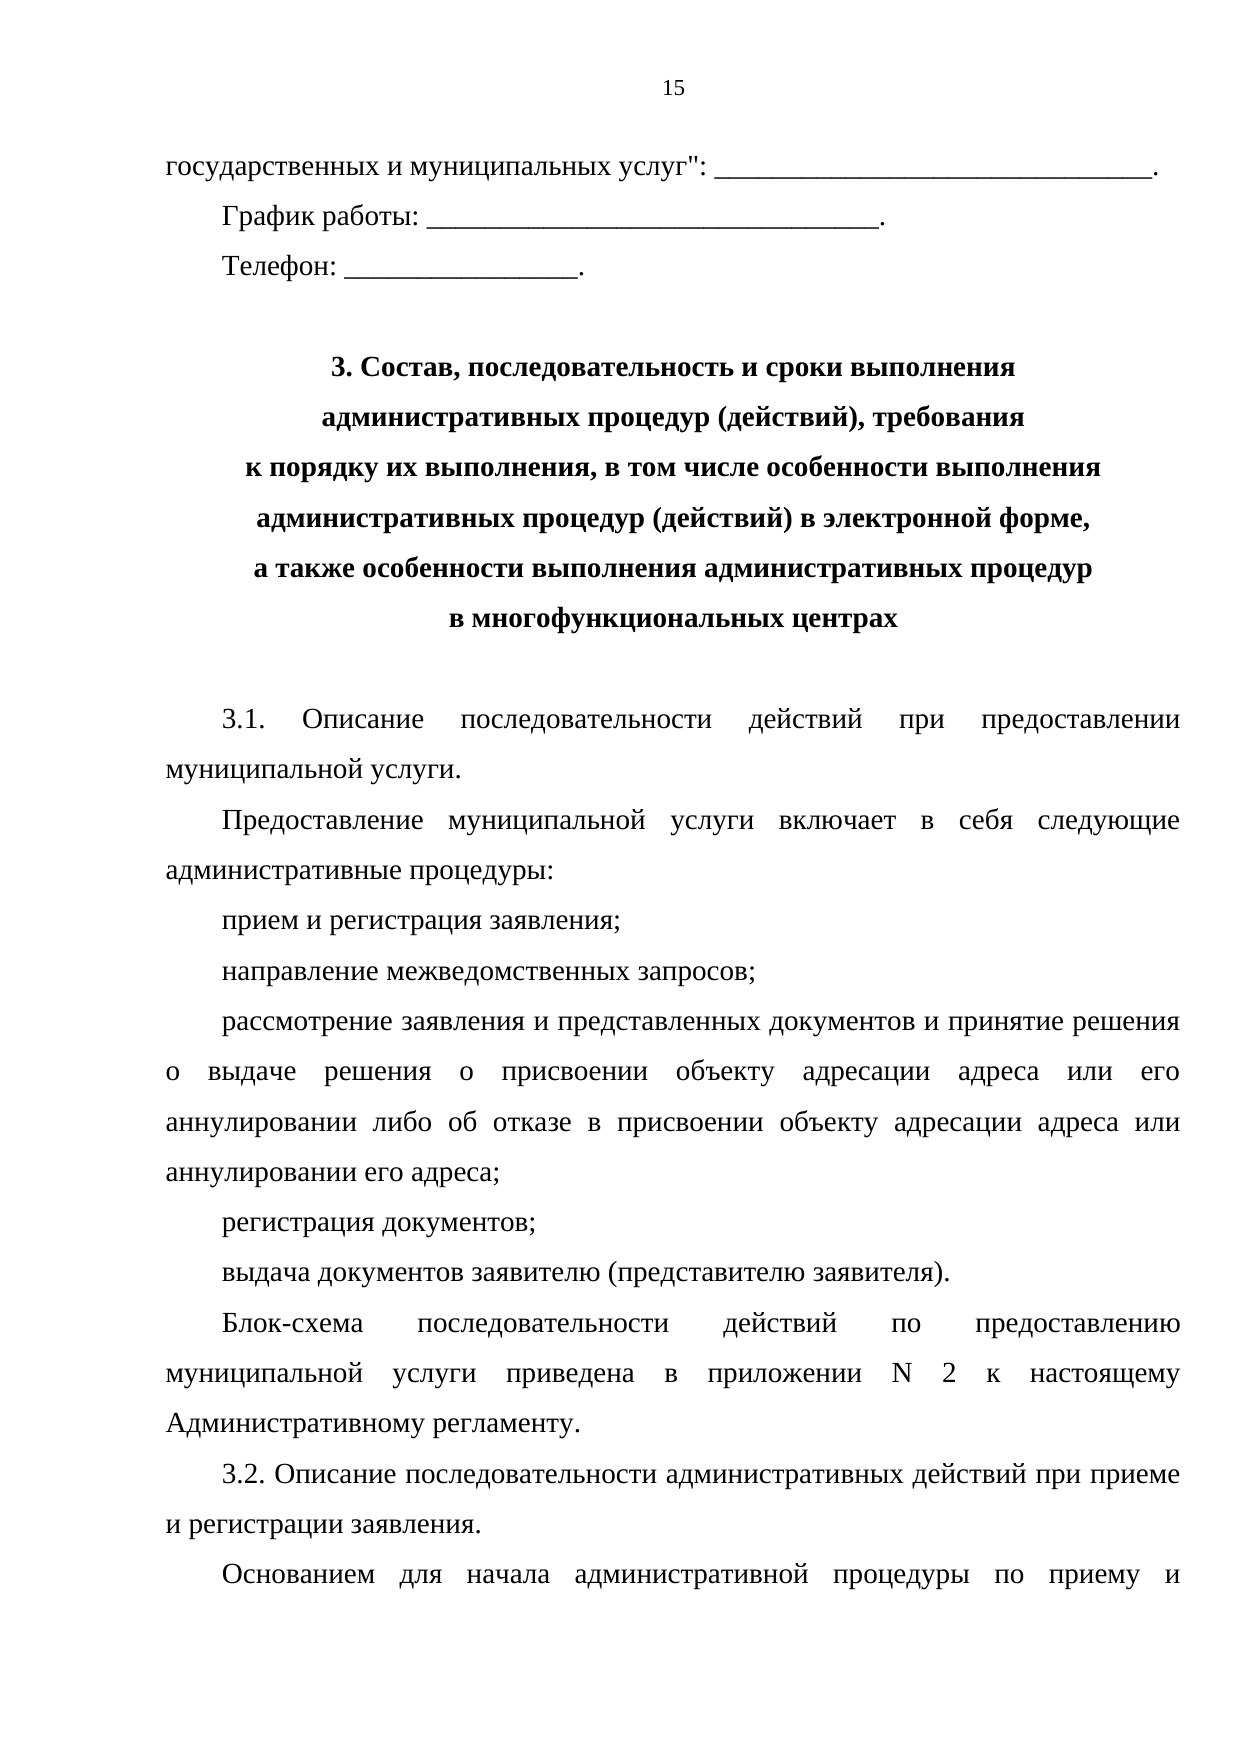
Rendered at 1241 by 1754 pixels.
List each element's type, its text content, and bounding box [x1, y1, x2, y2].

text Телефон: ________________. [165, 248, 1181, 282]
text административных процедур (действий) в электронной форме, [165, 500, 1181, 533]
text административных процедур (действий), требования [165, 399, 1181, 433]
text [165, 1556, 1181, 1590]
text 3. Состав, последовательность и сроки выполнения [165, 349, 1181, 382]
text к порядку их выполнения, в том числе особенности выполнения [165, 449, 1181, 483]
text 3.2. Описание последовательности административных действий при приеме и регистрации заявления. [165, 1456, 1181, 1540]
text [165, 148, 1181, 181]
text 3.1. Описание последовательности действий при предоставлении муниципальной услуги. [165, 701, 1181, 785]
text График работы: _______________________________. [165, 198, 1181, 232]
text прием и регистрация заявления; [165, 902, 1181, 936]
text а также особенности выполнения административных процедур [165, 550, 1181, 584]
text Предоставление муниципальной услуги включает в себя следующие административные процедуры: [165, 802, 1181, 886]
text Блок-схема последовательности действий по предоставлению муниципальной услуги приведена в приложении N 2 к настоящему Административному регламенту. [165, 1305, 1181, 1439]
text выдача документов заявителю (представителю заявителя). [165, 1254, 1181, 1288]
text регистрация документов; [165, 1204, 1181, 1238]
text в многофункциональных центрах [165, 601, 1181, 634]
text рассмотрение заявления и представленных документов и принятие решения о выдаче решения о присвоении объекту адресации адреса или его аннулировании либо об отказе в присвоении объекту адресации адреса или аннулировании его адреса; [165, 1003, 1181, 1187]
text направление межведомственных запросов; [165, 953, 1181, 986]
